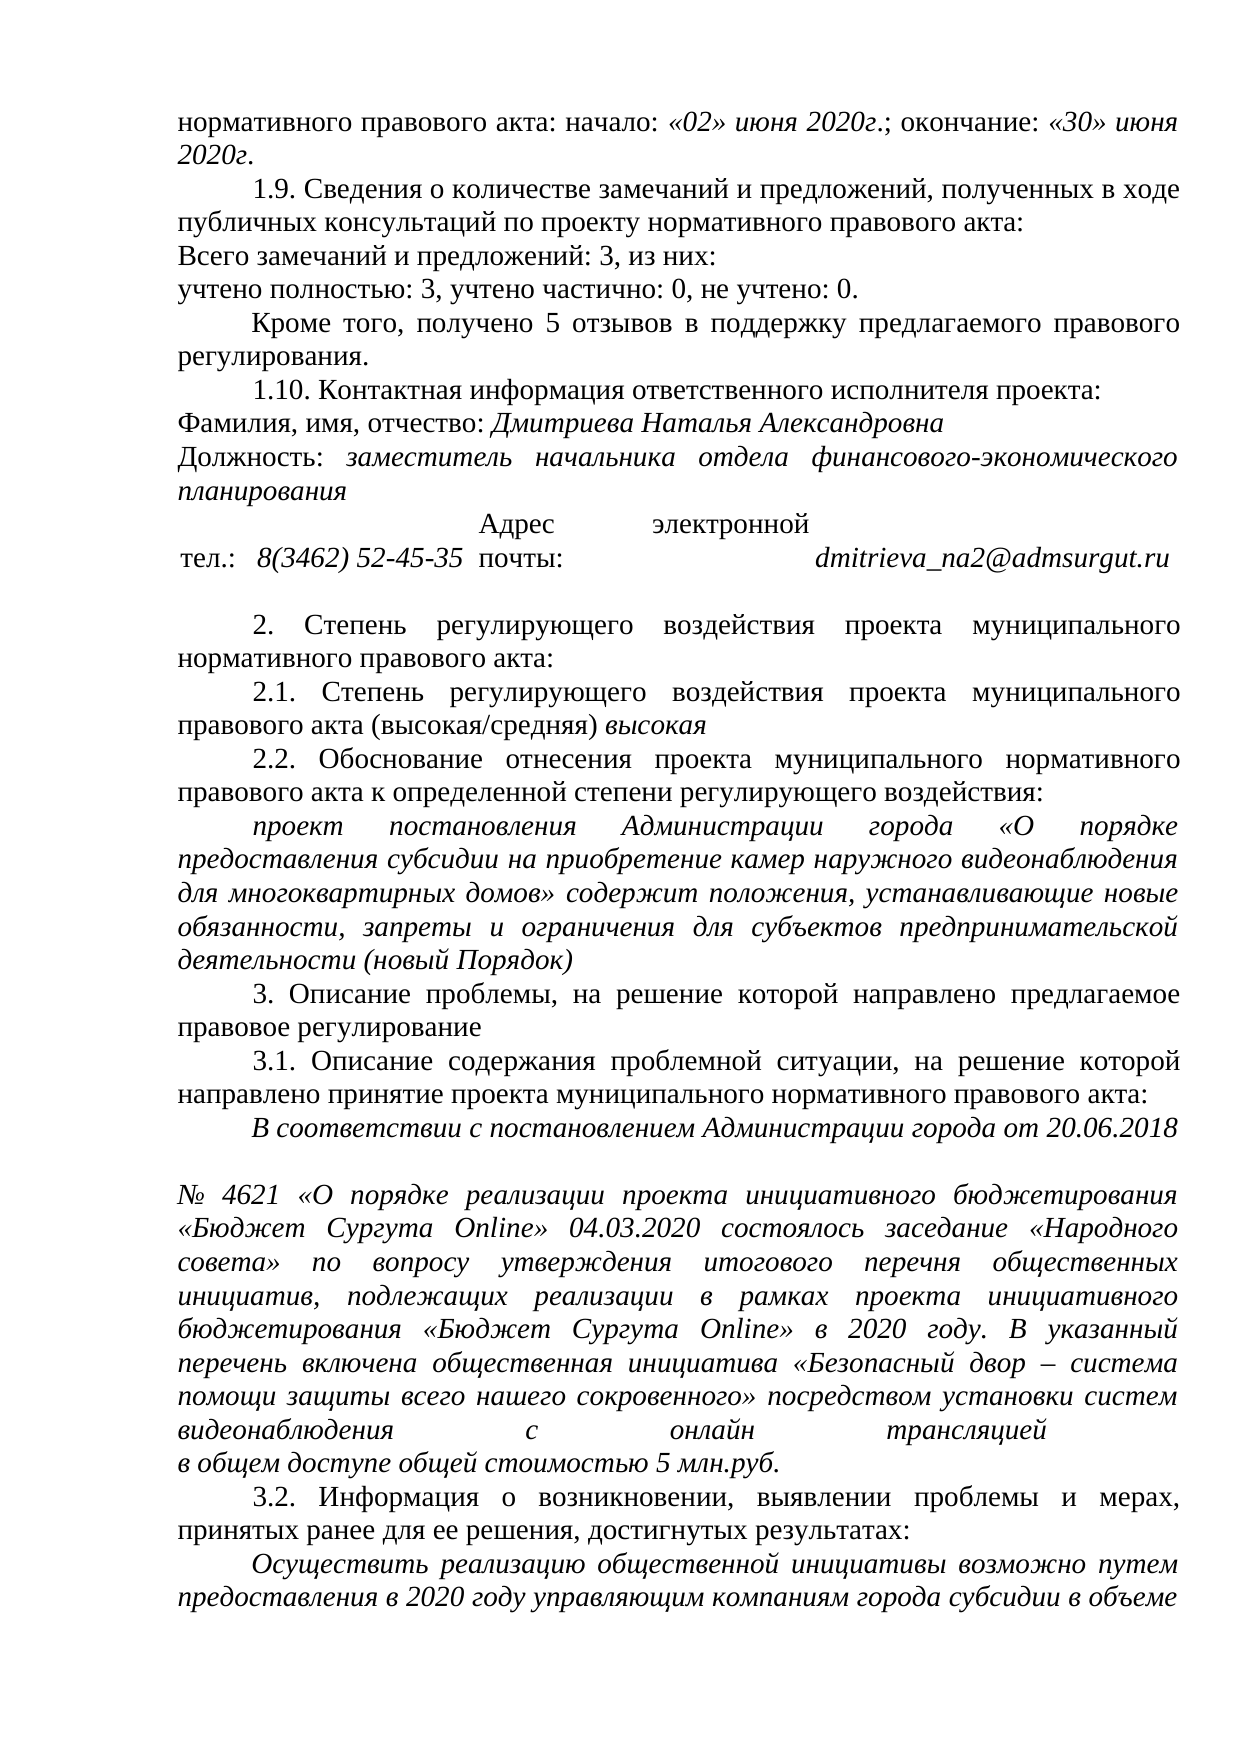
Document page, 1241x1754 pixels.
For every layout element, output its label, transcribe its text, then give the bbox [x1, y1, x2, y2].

text 2.2. Обоснование отнесения проекта муниципального нормативного правового акта к определенной степени регулирующего воздействия: [177, 741, 1181, 808]
table_header тел.: [177, 506, 254, 573]
text 3. Описание проблемы, на решение которой направлено предлагаемое правовое регулирование [177, 976, 1181, 1043]
text Должность: заместитель начальника отдела финансового-экономического планирования [177, 439, 1181, 506]
text 2.1. Степень регулирующего воздействия проекта муниципального правового акта (высокая/средняя) высокая [177, 674, 1181, 741]
text Всего замечаний и предложений: 3, из них: [177, 238, 1181, 271]
text Фамилия, имя, отчество: Дмитриева Наталья Александровна [177, 406, 1181, 439]
text 3.2. Информация о возникновении, выявлении проблемы и мерах, принятых ранее для ее решения, достигнутых результатах: [177, 1479, 1181, 1546]
text 1.9. Сведения о количестве замечаний и предложений, полученных в ходе публичных консультаций по проекту нормативного правового акта: [177, 171, 1181, 238]
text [177, 1546, 1181, 1613]
text Кроме того, получено 5 отзывов в поддержку предлагаемого правового регулирования. [177, 305, 1181, 372]
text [177, 104, 1181, 171]
text учтено полностью: 3, учтено частично: 0, не учтено: 0. [177, 271, 1181, 305]
text проект постановления Администрации города «О порядке предоставления субсидии на приобретение камер наружного видеонаблюдения для многоквартирных домов» содержит положения, устанавливающие новые обязанности, запреты и ограничения для субъектов предпринимательской деятельности (новый Порядок) [177, 808, 1181, 976]
text В соответствии с постановлением Администрации города от 20.06.2018 № 4621 «О порядке реализации проекта инициативного бюджетирования «Бюджет Сургута Online» 04.03.2020 состоялось заседание «Народного совета» по вопросу утверждения итогового перечня общественных инициатив, подлежащих реализации в рамках проекта инициативного бюджетирования «Бюджет Сургута Online» в 2020 году. В указанный перечень включена общественная инициатива «Безопасный двор – система помощи защиты всего нашего сокровенного» посредством установки систем видеонаблюдения с онлайн трансляцией в общем доступе общей стоимостью 5 млн.руб. [177, 1110, 1181, 1479]
text 1.10. Контактная информация ответственного исполнителя проекта: [177, 372, 1181, 406]
table_header Адрес электронной почты: [475, 506, 812, 573]
text 3.1. Описание содержания проблемной ситуации, на решение которой направлено принятие проекта муниципального нормативного правового акта: [177, 1043, 1181, 1110]
text 2. Степень регулирующего воздействия проекта муниципального нормативного правового акта: [177, 607, 1181, 674]
table_header dmitrieva_na2@admsurgut.ru [812, 506, 1181, 573]
table_header 8(3462) 52-45-35 [254, 506, 475, 573]
